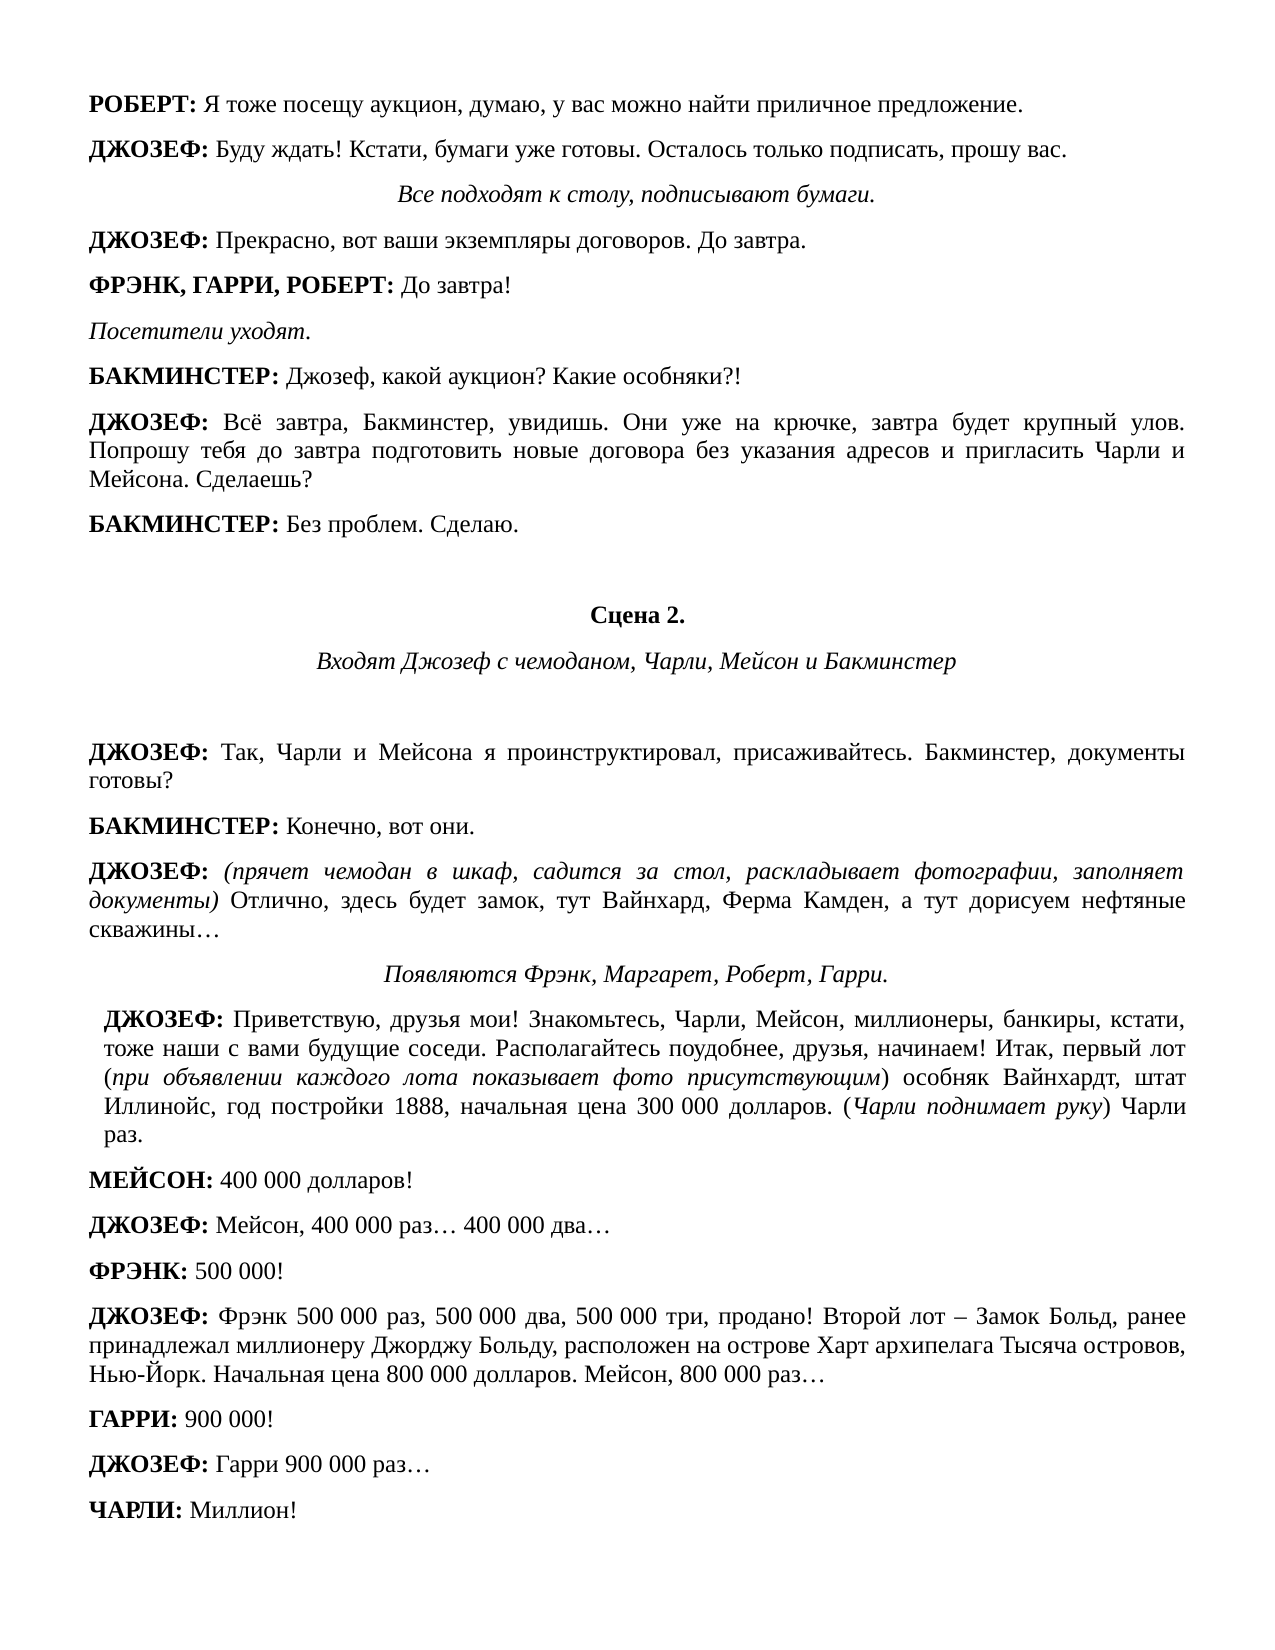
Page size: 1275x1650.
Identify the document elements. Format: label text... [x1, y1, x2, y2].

text ДЖОЗЕФ: Гарри 900 000 раз… [89, 1449, 1186, 1478]
text Сцена 2. [89, 600, 1186, 629]
text ГАРРИ: 900 000! [89, 1404, 1186, 1433]
text Все подходят к столу, подписывают бумаги. [89, 179, 1186, 208]
text ДЖОЗЕФ: Мейсон, 400 000 раз… 400 000 два… [89, 1210, 1186, 1239]
text ДЖОЗЕФ: Всё завтра, Бакминстер, увидишь. Они уже на крючке, завтра будет крупный улов. Попрошу тебя до завтра подготовить новые договора без указания адресов и пригласить Чарли и Мейсона. Сделаешь? [89, 407, 1186, 493]
text ДЖОЗЕФ: Буду ждать! Кстати, бумаги уже готовы. Осталось только подписать, прошу вас. [89, 134, 1186, 163]
text Посетители уходят. [89, 316, 1186, 344]
text МЕЙСОН: 400 000 долларов! [89, 1165, 1186, 1194]
text ДЖОЗЕФ: Фрэнк 500 000 раз, 500 000 два, 500 000 три, продано! Второй лот – Замок Больд, ранее принадлежал миллионеру Джорджу Больду, расположен на острове Харт архипелага Тысяча островов, Нью-Йорк. Начальная цена 800 000 долларов. Мейсон, 800 000 раз… [89, 1301, 1186, 1387]
text РОБЕРТ: Я тоже посещу аукцион, думаю, у вас можно найти приличное предложение. [89, 89, 1186, 117]
text ЧАРЛИ: Миллион! [89, 1495, 1186, 1524]
text ДЖОЗЕФ: (прячет чемодан в шкаф, садится за стол, раскладывает фотографии, заполняет документы) Отлично, здесь будет замок, тут Вайнхард, Ферма Камден, а тут дорисуем нефтяные скважины… [89, 856, 1186, 942]
text ДЖОЗЕФ: Приветствую, друзья мои! Знакомьтесь, Чарли, Мейсон, миллионеры, банкиры, кстати, тоже наши с вами будущие соседи. Располагайтесь поудобнее, друзья, начинаем! Итак, первый лот (при объявлении каждого лота показывает фото присутствующим) особняк Вайнхардт, штат Иллинойс, год постройки 1888, начальная цена 300 000 долларов. (Чарли поднимает руку) Чарли раз. [103, 1004, 1186, 1148]
text БАКМИНСТЕР: Конечно, вот они. [89, 811, 1186, 839]
text БАКМИНСТЕР: Без проблем. Сделаю. [89, 509, 1186, 538]
text ФРЭНК: 500 000! [89, 1256, 1186, 1284]
text Появляются Фрэнк, Маргарет, Роберт, Гарри. [89, 959, 1186, 988]
text БАКМИНСТЕР: Джозеф, какой аукцион? Какие особняки?! [89, 361, 1186, 390]
text ФРЭНК, ГАРРИ, РОБЕРТ: До завтра! [89, 270, 1186, 299]
text ДЖОЗЕФ: Так, Чарли и Мейсона я проинструктировал, присаживайтесь. Бакминстер, документы готовы? [89, 737, 1186, 794]
text Входят Джозеф с чемоданом, Чарли, Мейсон и Бакминстер [89, 646, 1186, 674]
text ДЖОЗЕФ: Прекрасно, вот ваши экземпляры договоров. До завтра. [89, 225, 1186, 254]
